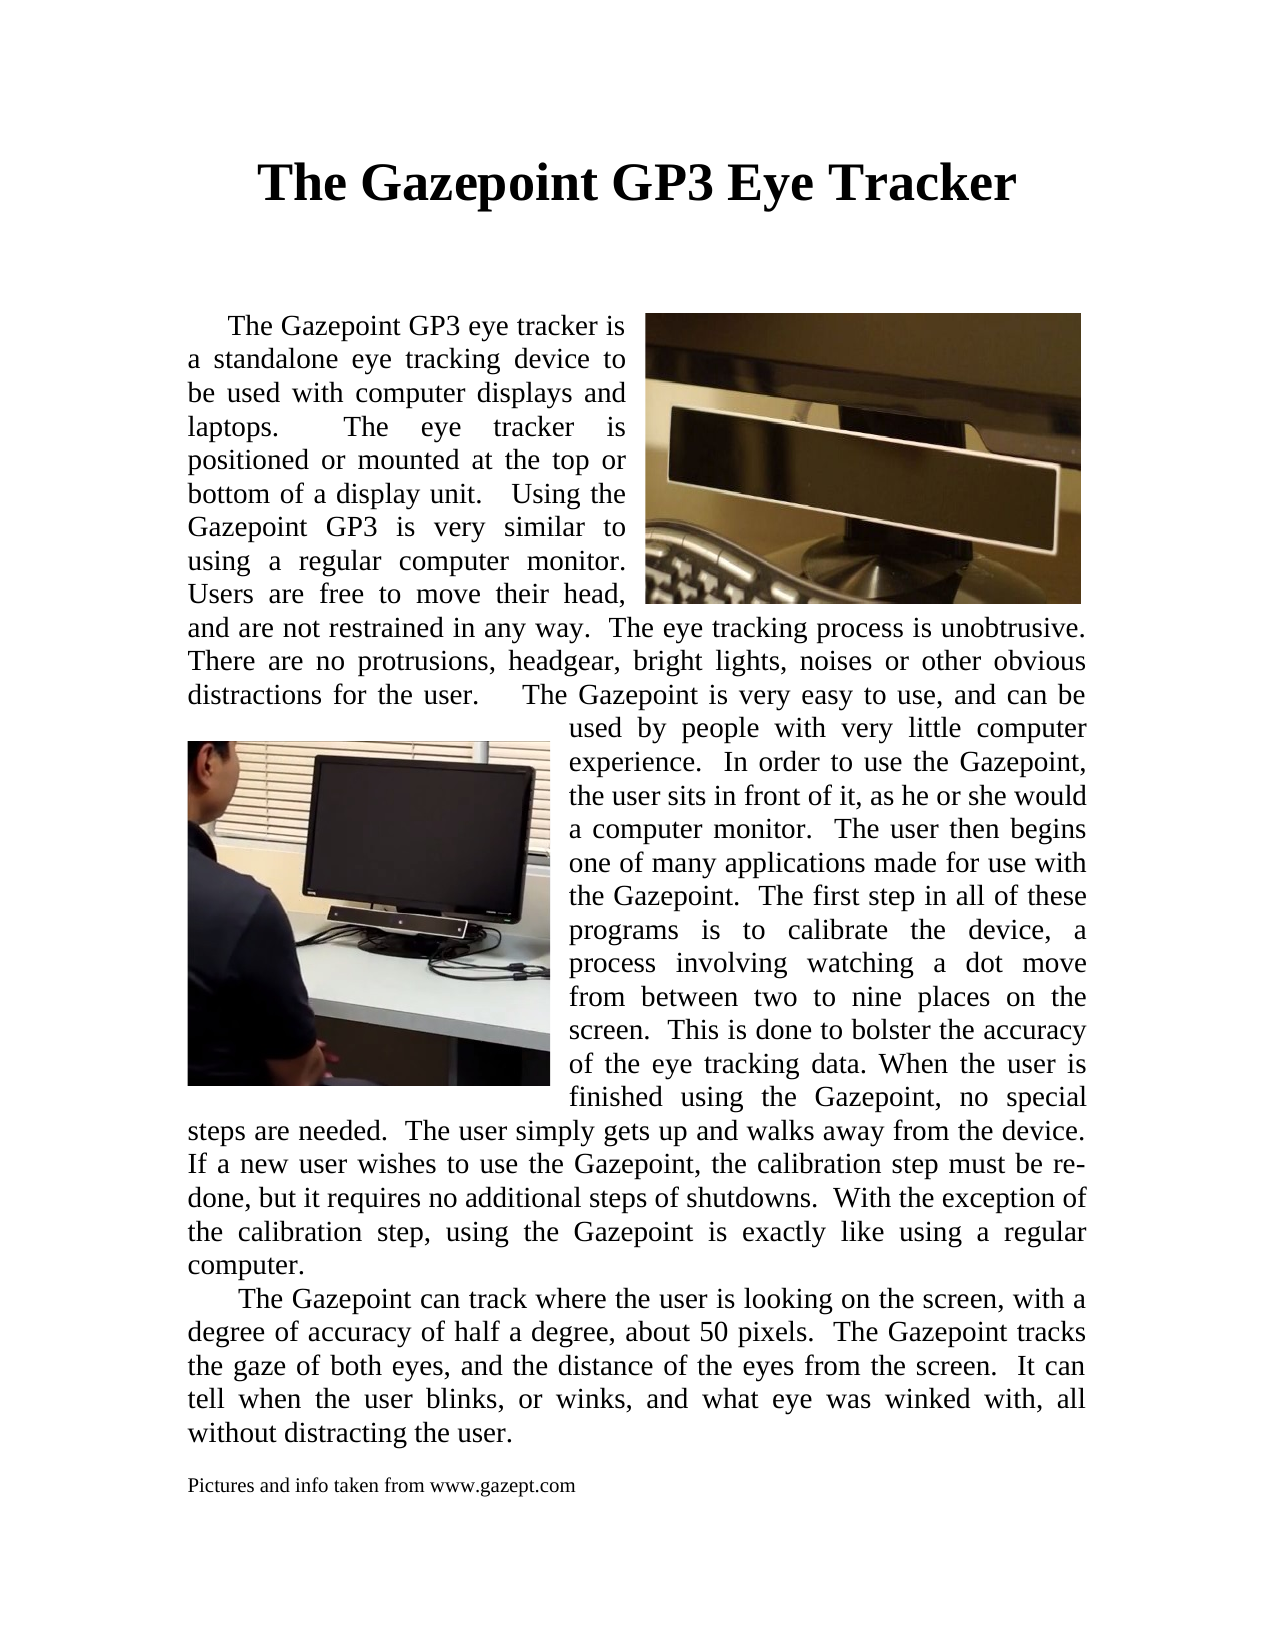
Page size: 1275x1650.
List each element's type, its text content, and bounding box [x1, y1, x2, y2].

picture [645, 313, 1081, 604]
picture [187, 741, 550, 1086]
text The Gazepoint GP3 Eye Tracker [187, 150, 1087, 212]
text Pictures and info taken from www.gazept.com [187, 1473, 1087, 1497]
text The Gazepoint can track where the user is looking on the screen, with a degree of accuracy of half a degree, about 50 pixels. The Gazepoint tracks the gaze of both eyes, and the distance of the eyes from the screen. It can tell when the user blinks, or winks, and what eye was winked with, all without distracting the user. [187, 1281, 1087, 1448]
